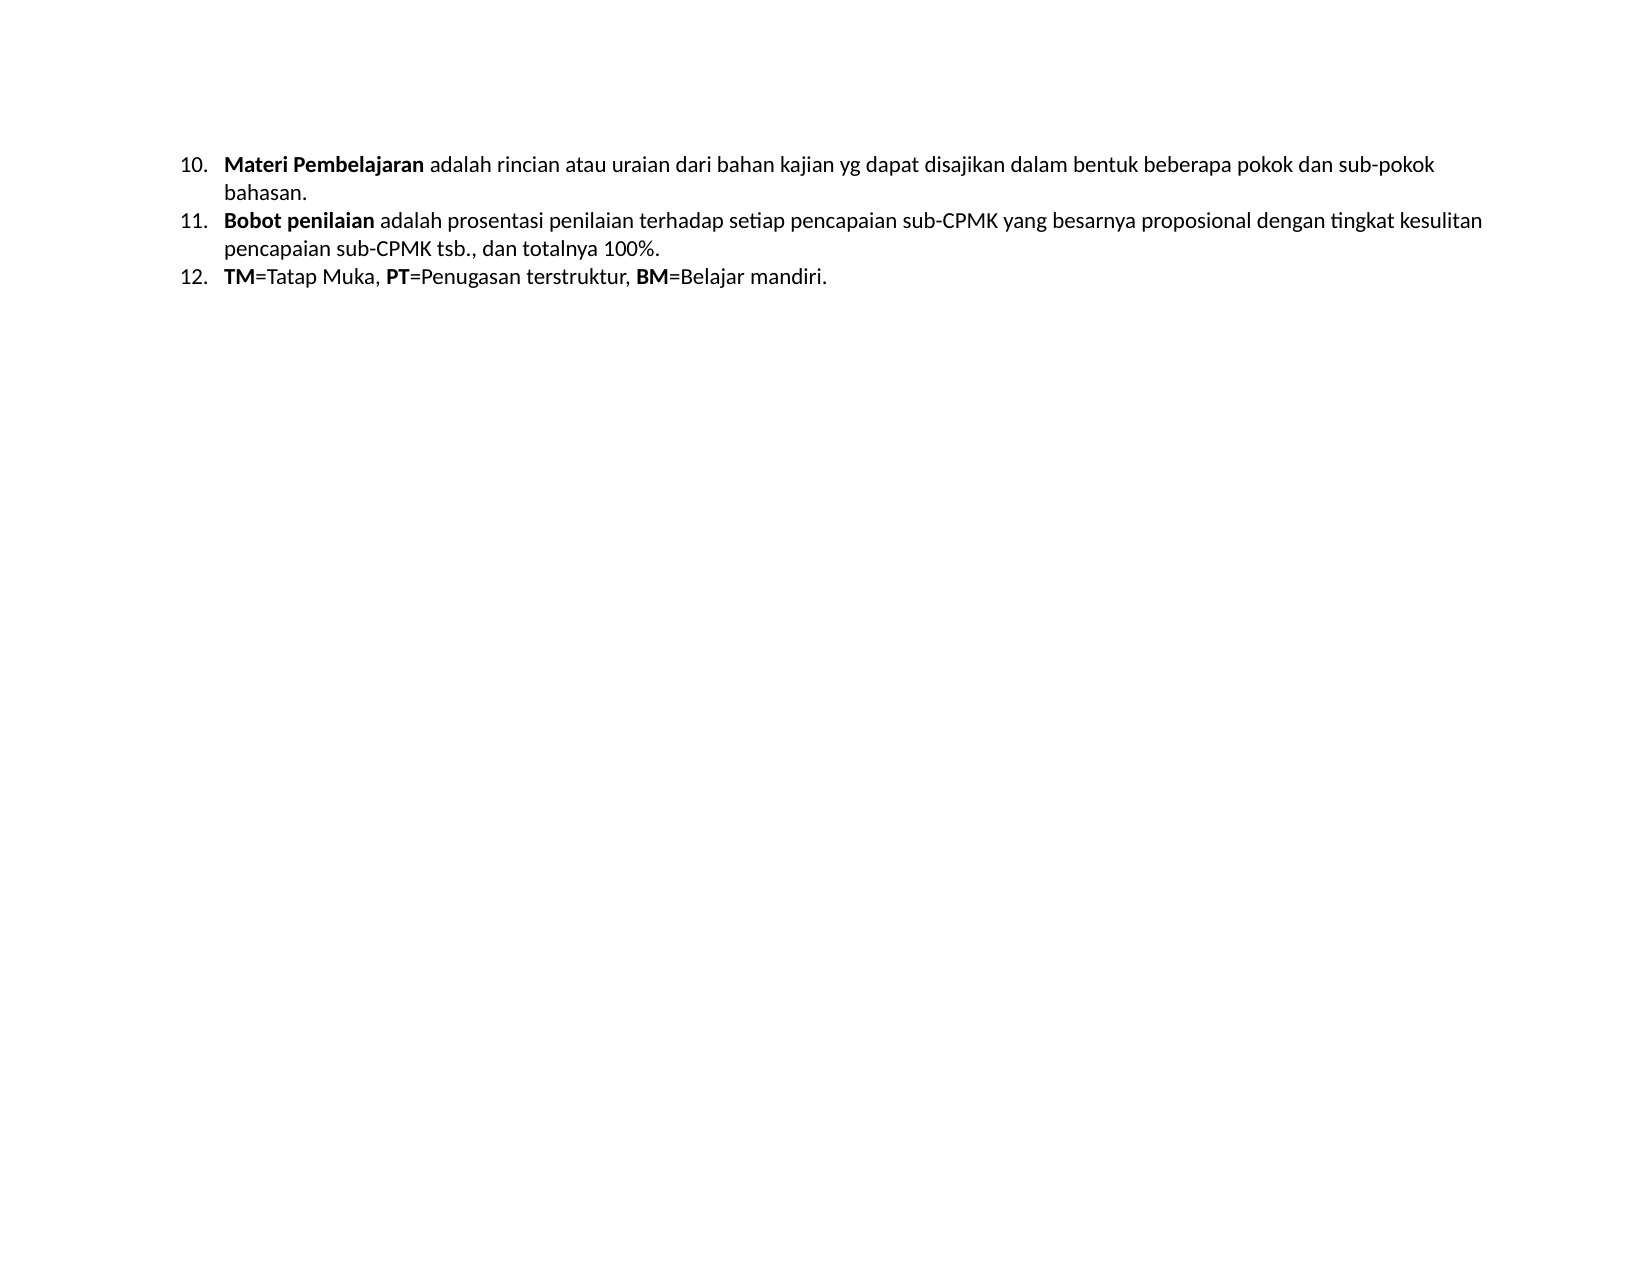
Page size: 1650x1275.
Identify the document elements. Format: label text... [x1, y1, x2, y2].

list TM=Tatap Muka, PT=Penugasan terstruktur, BM=Belajar mandiri. [179, 262, 1500, 290]
list Materi Pembelajaran adalah rincian atau uraian dari bahan kajian yg dapat disajikan dalam bentuk beberapa pokok dan sub-pokok bahasan. [179, 150, 1500, 206]
list Bobot penilaian adalah prosentasi penilaian terhadap setiap pencapaian sub-CPMK yang besarnya proposional dengan tingkat kesulitan pencapaian sub-CPMK tsb., dan totalnya 100%. [179, 206, 1500, 262]
